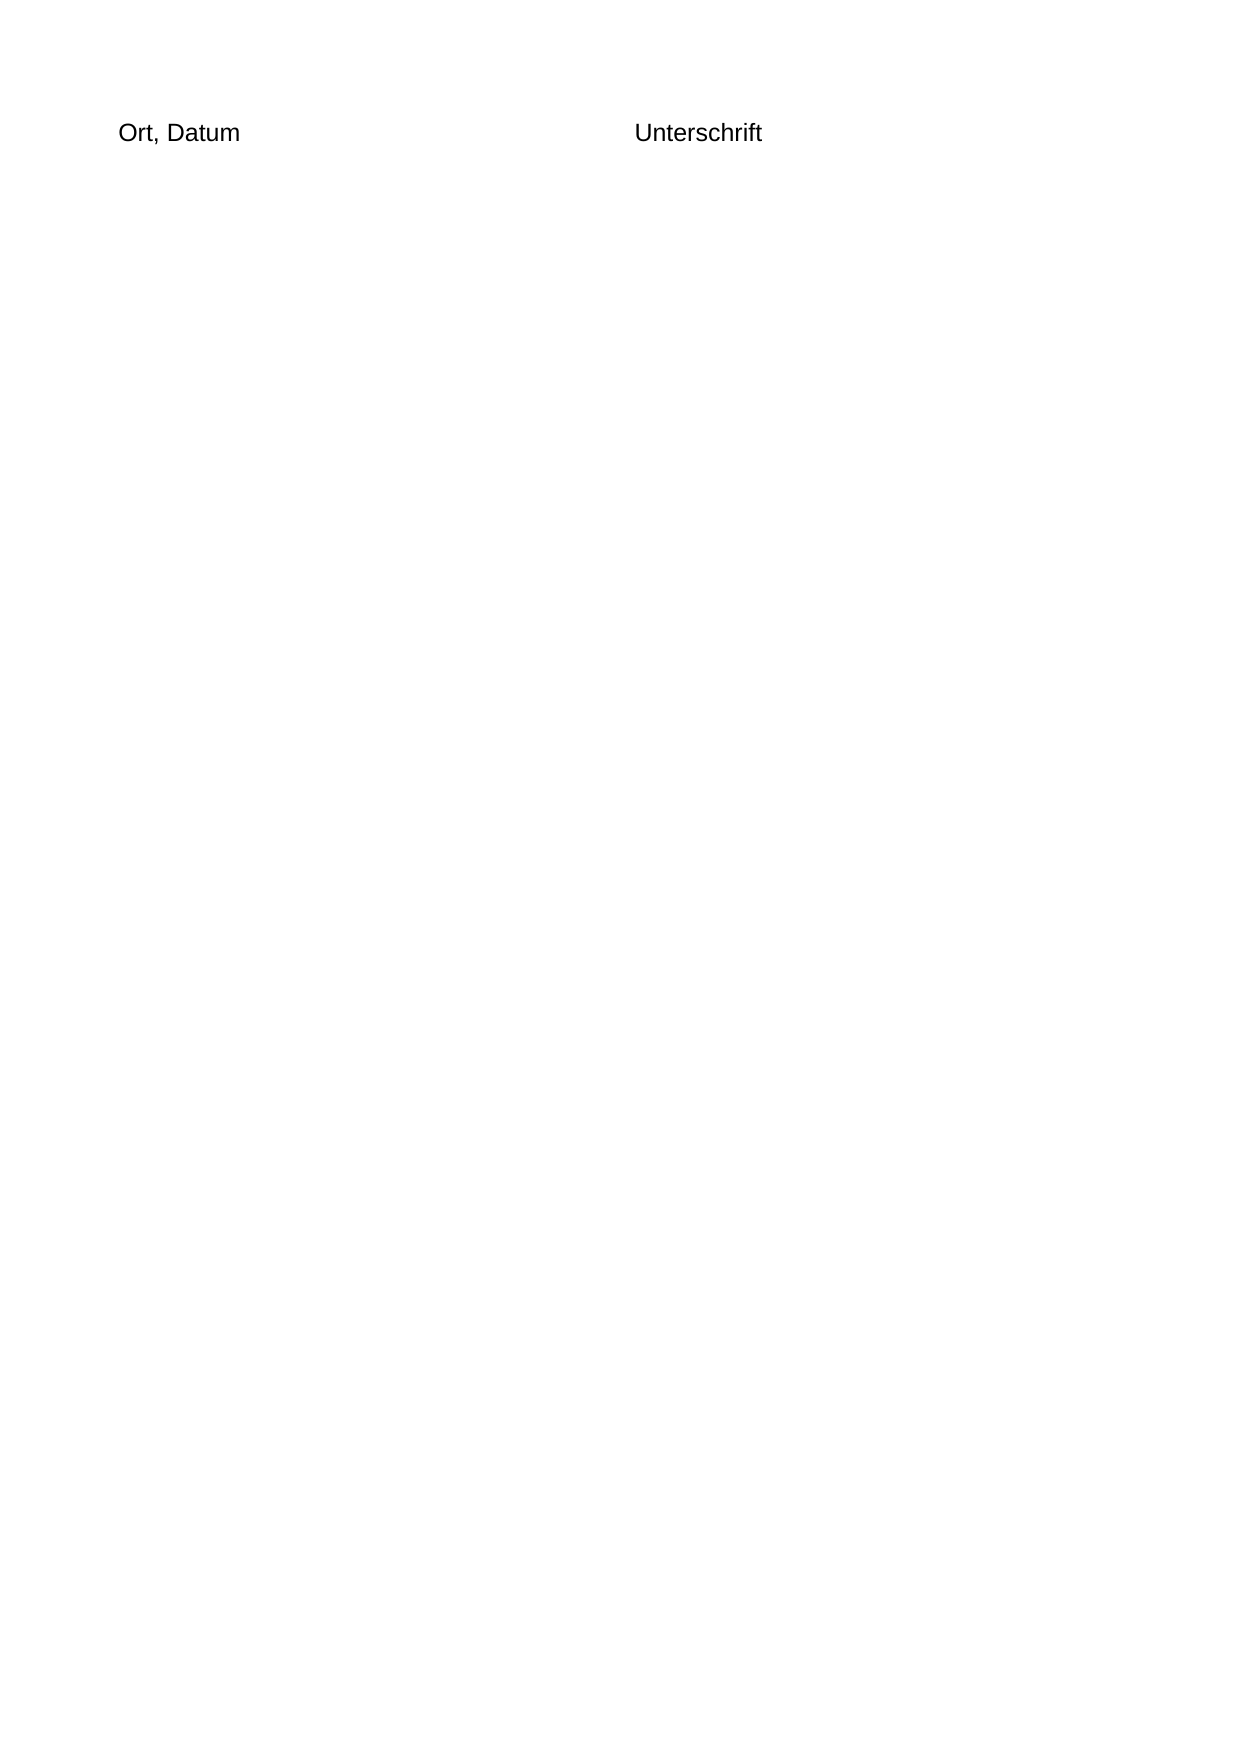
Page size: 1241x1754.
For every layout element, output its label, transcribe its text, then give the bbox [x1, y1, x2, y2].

text Ort, Datum Unterschrift [118, 118, 1152, 147]
